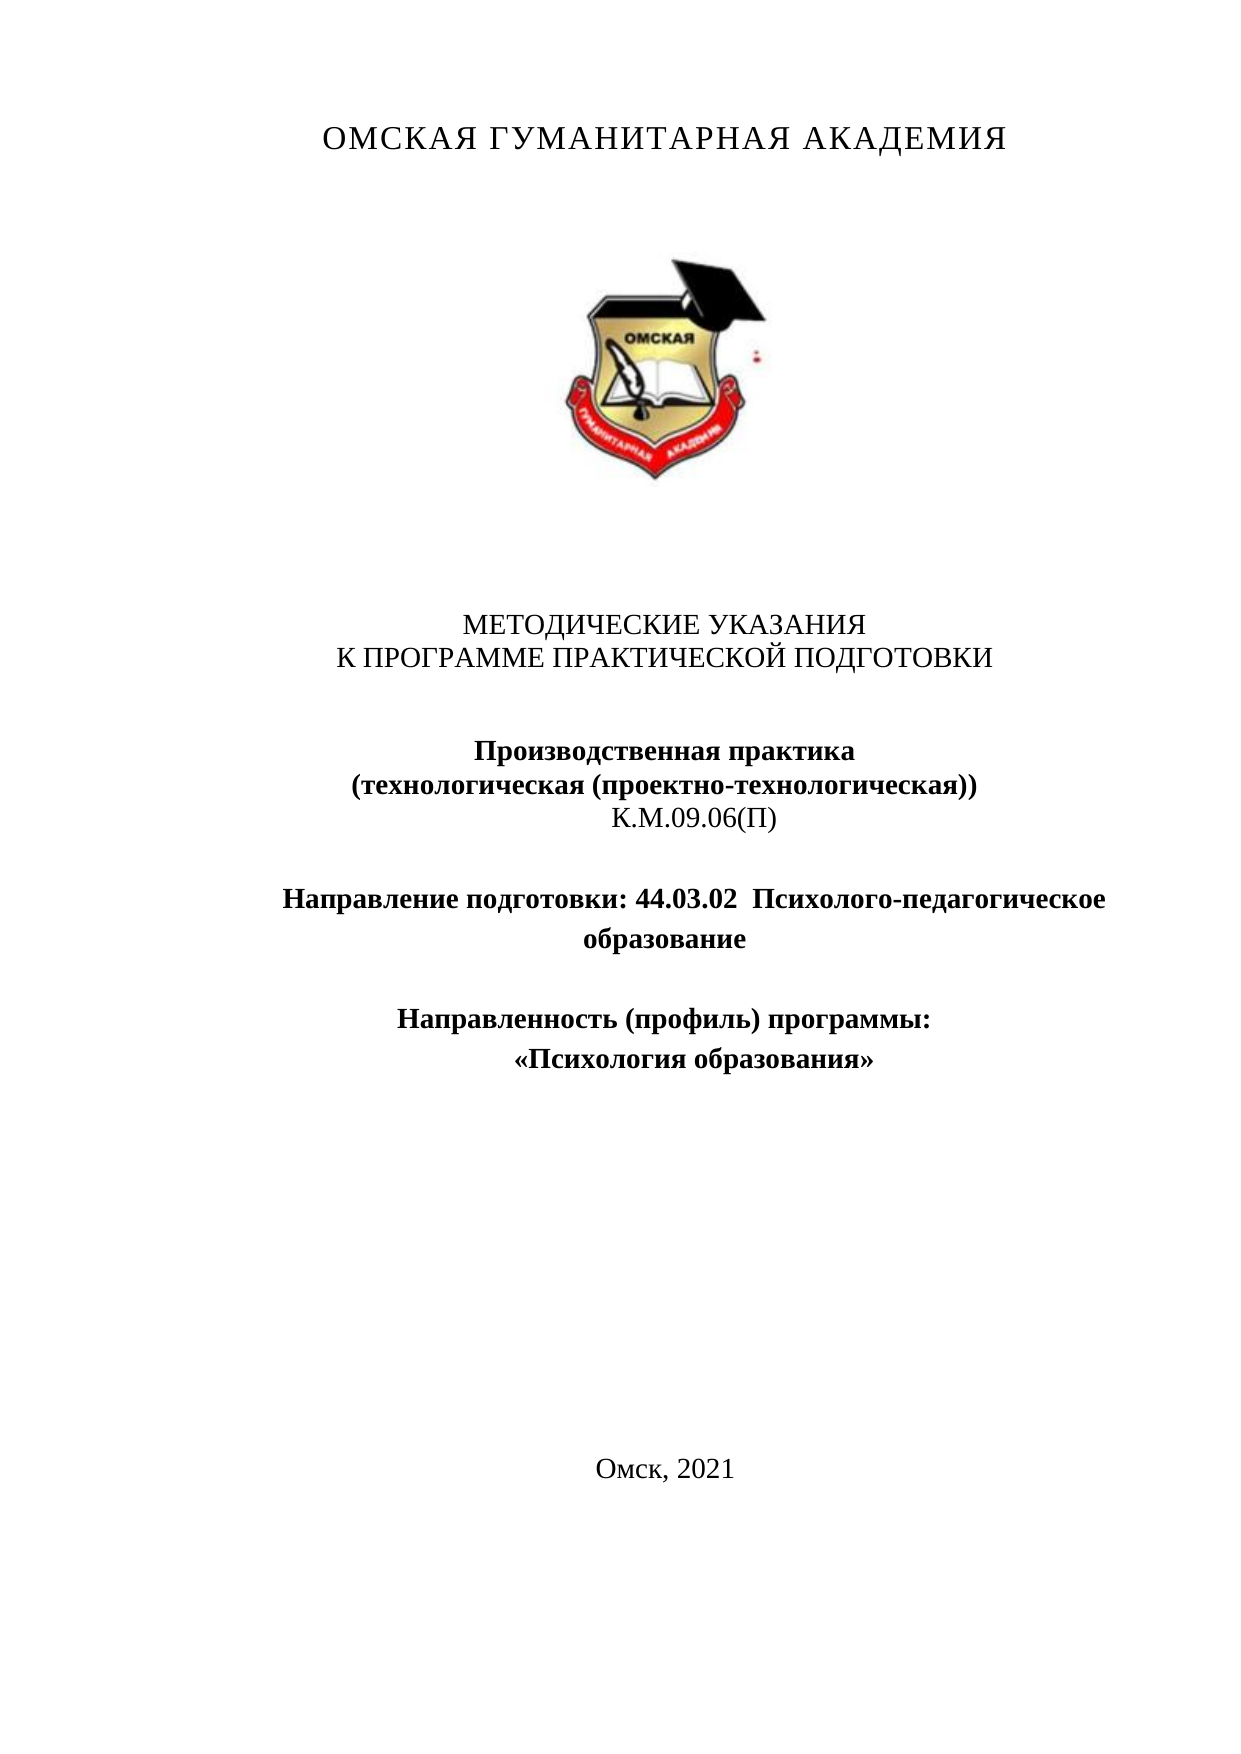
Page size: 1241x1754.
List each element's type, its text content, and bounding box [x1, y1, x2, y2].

text К ПРОГРАММЕ ПРАКТИЧЕСКОЙ ПОДГОТОВКИ [177, 640, 1152, 674]
text Омская гуманитарная академия [177, 118, 1152, 156]
text К.М.09.06(П) [177, 800, 1152, 834]
text Направление подготовки: 44.03.02 Психолого-педагогическое образование [177, 881, 1152, 954]
text (технологическая (проектно-технологическая)) [177, 767, 1152, 800]
text Омск, 2021 [177, 1451, 1152, 1484]
text МЕТОДИЧЕСКИЕ УКАЗАНИЯ [177, 607, 1152, 640]
text «Психология образования» [177, 1042, 1152, 1075]
text Производственная практика [177, 733, 1152, 767]
picture [496, 252, 833, 487]
text Направленность (профиль) программы: [177, 1001, 1152, 1035]
